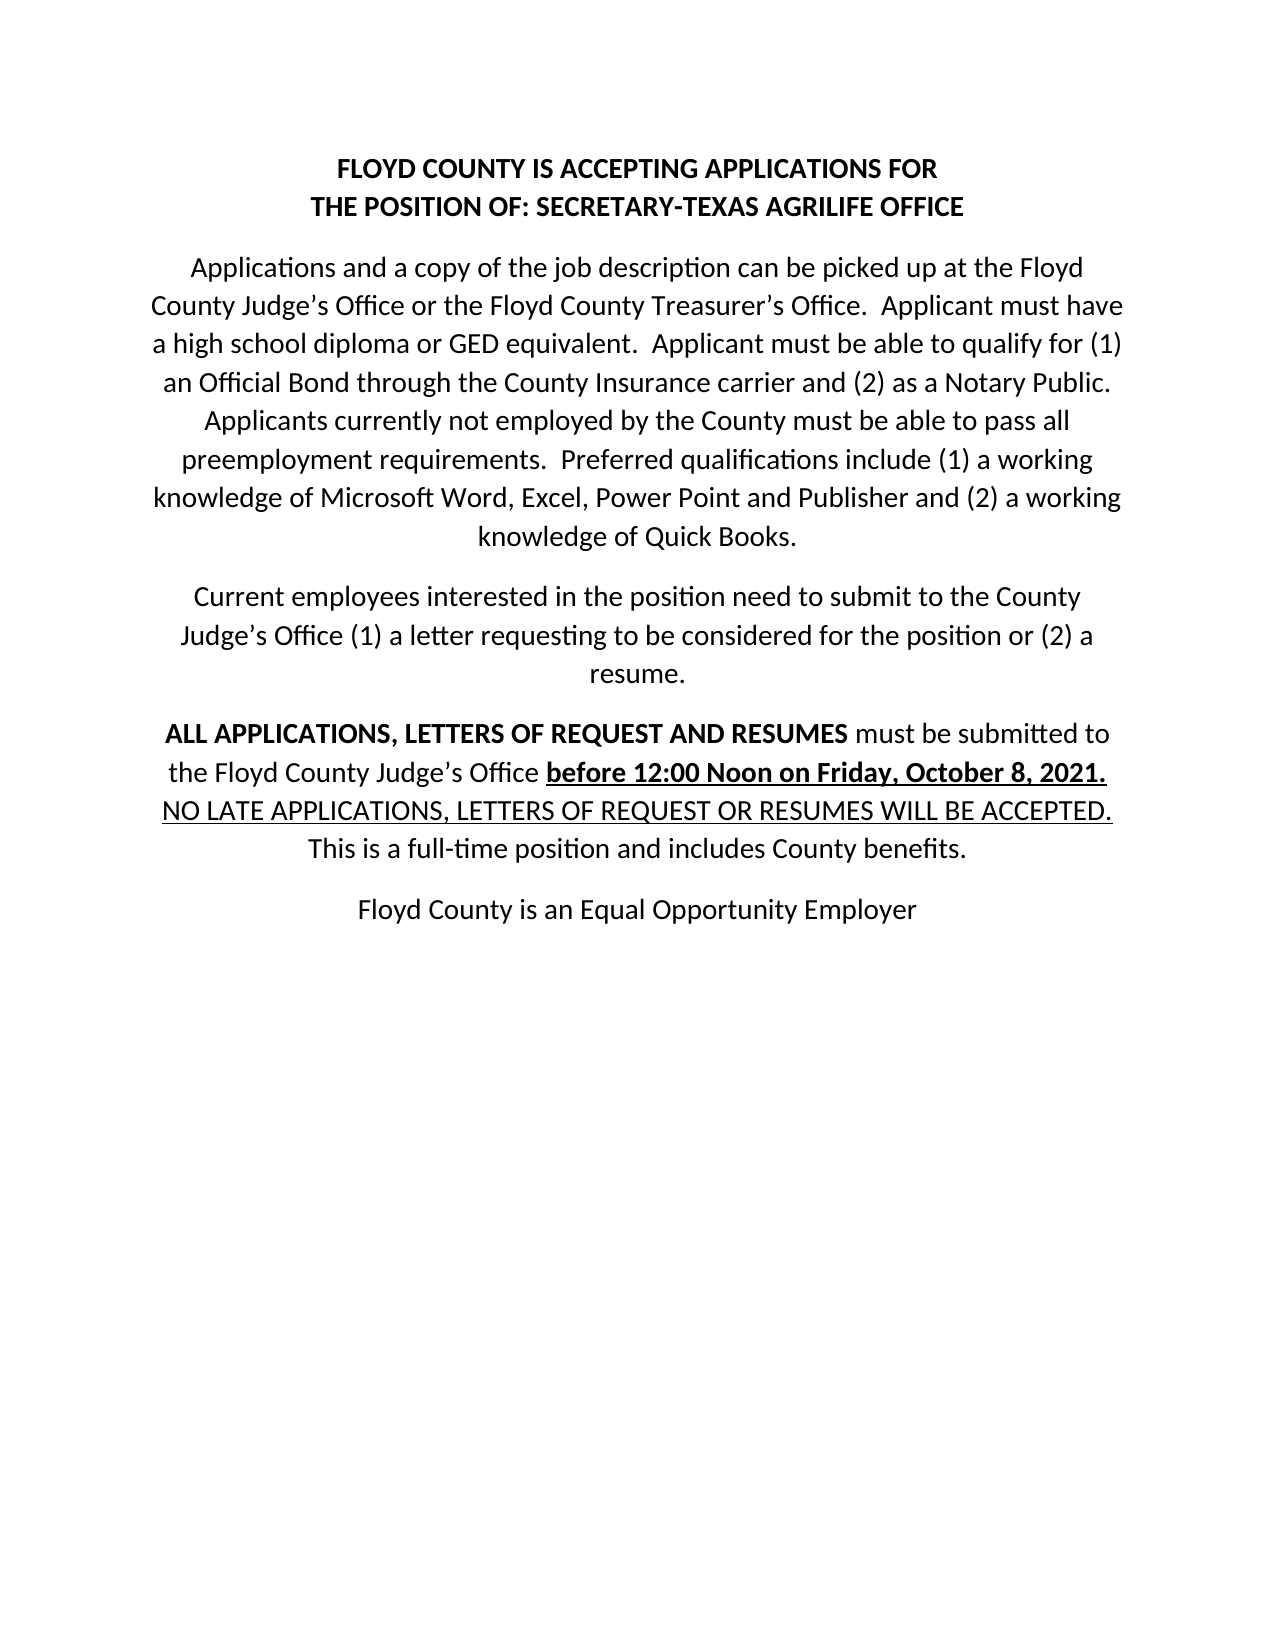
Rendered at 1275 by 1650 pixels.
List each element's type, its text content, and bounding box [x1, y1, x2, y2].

text Current employees interested in the position need to submit to the County Judge’s Office (1) a letter requesting to be considered for the position or (2) a resume. [150, 578, 1125, 691]
text This is a full-time position and includes County benefits. [150, 831, 1125, 866]
text NO LATE APPLICATIONS, LETTERS OF REQUEST OR RESUMES WILL BE ACCEPTED. [150, 792, 1125, 828]
text FLOYD COUNTY IS ACCEPTING APPLICATIONS FOR [150, 150, 1125, 186]
text Floyd County is an Equal Opportunity Employer [150, 891, 1125, 927]
text Applications and a copy of the job description can be picked up at the Floyd County Judge’s Office or the Floyd County Treasurer’s Office. Applicant must have a high school diploma or GED equivalent. Applicant must be able to qualify for (1) an Official Bond through the County Insurance carrier and (2) as a Notary Public. Applicants currently not employed by the County must be able to pass all preemployment requirements. Preferred qualifications include (1) a working knowledge of Microsoft Word, Excel, Power Point and Publisher and (2) a working knowledge of Quick Books. [150, 249, 1125, 553]
text THE POSITION OF: SECRETARY-TEXAS AGRILIFE OFFICE [150, 188, 1125, 224]
text ALL APPLICATIONS, LETTERS OF REQUEST AND RESUMES must be submitted to the Floyd County Judge’s Office before 12:00 Noon on Friday, October 8, 2021. [150, 715, 1125, 789]
